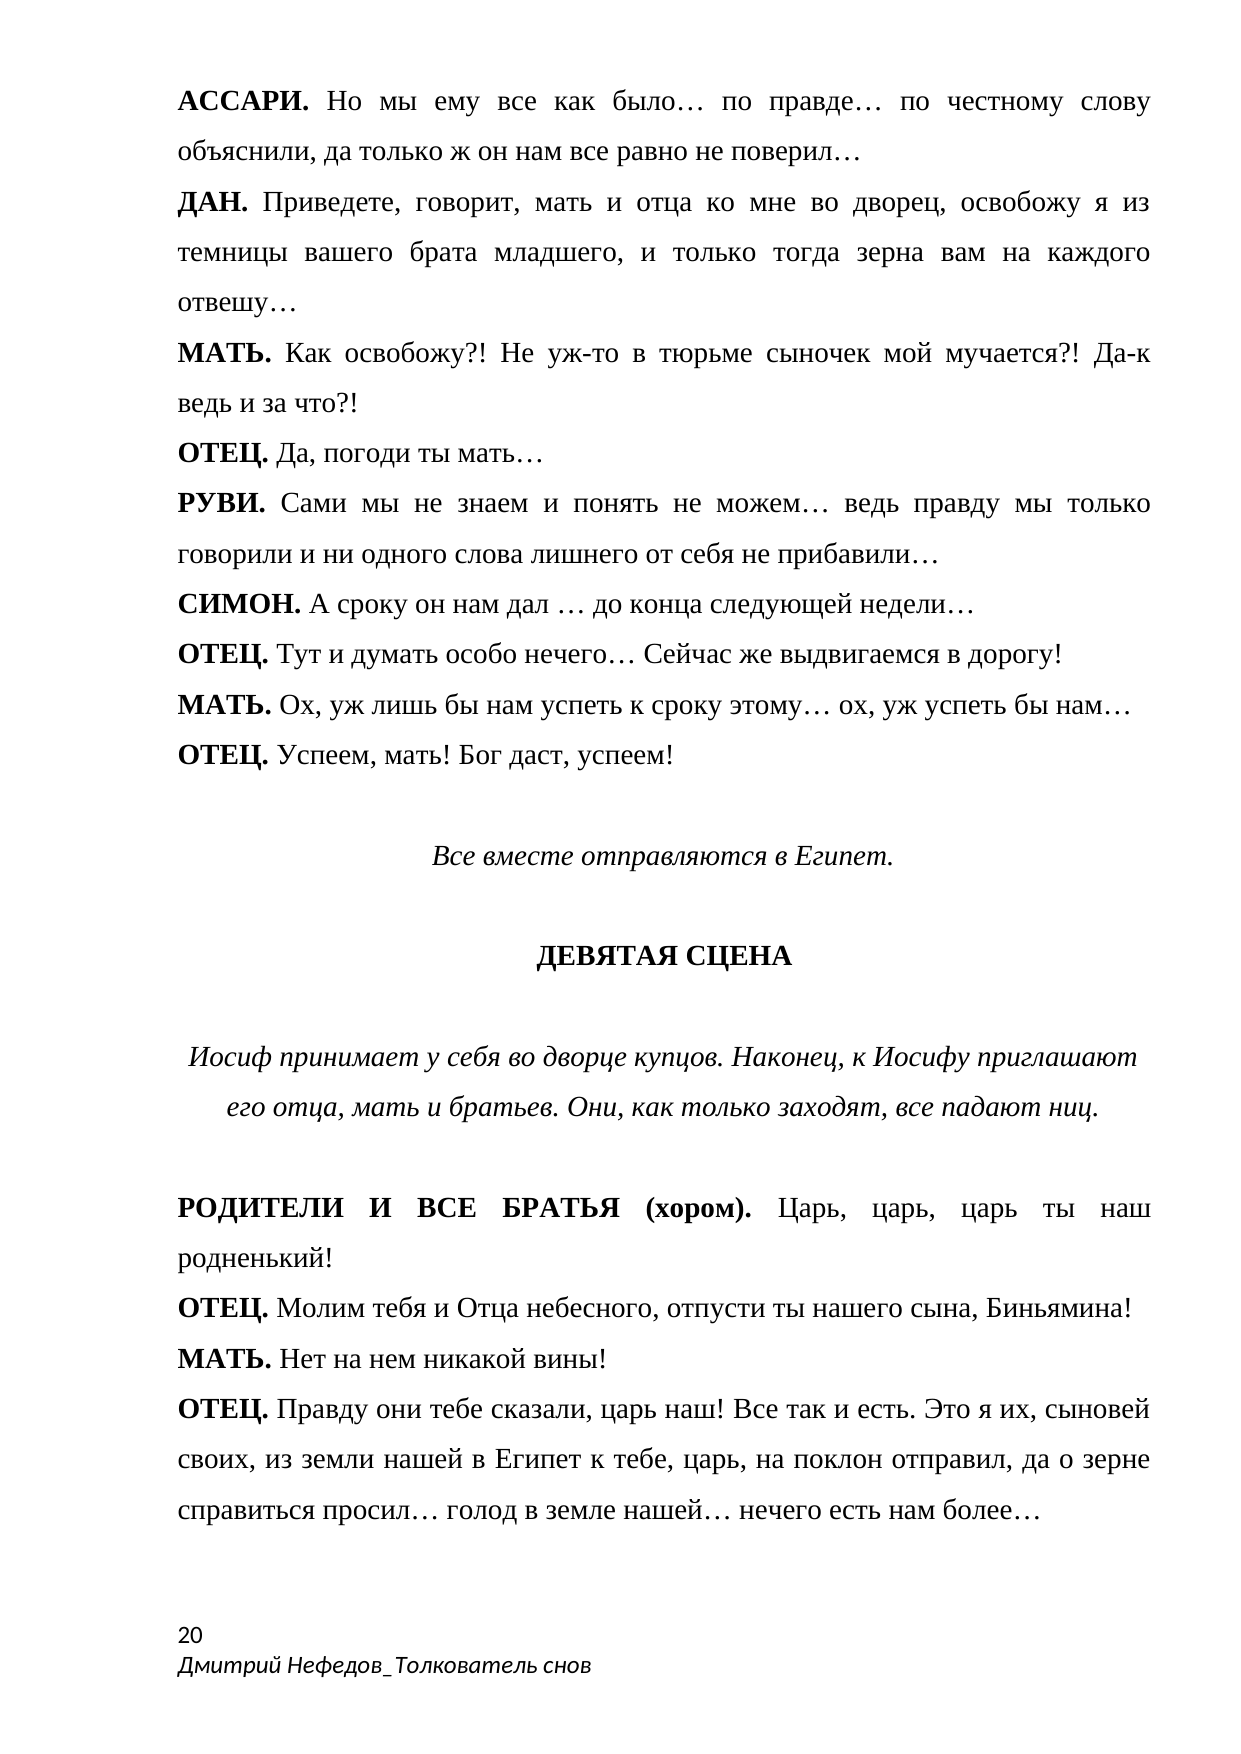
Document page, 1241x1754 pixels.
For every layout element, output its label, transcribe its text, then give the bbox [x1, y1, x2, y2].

text МАТЬ. Как освобожу?! Не уж-то в тюрьме сыночек мой мучается?! Да-к ведь и за что?! [177, 335, 1152, 418]
text АССАРИ. Но мы ему все как было… по правде… по честному слову объяснили, да только ж он нам все равно не поверил… [177, 83, 1152, 167]
text ДАН. Приведете, говорит, мать и отца ко мне во дворец, освобожу я из темницы вашего брата младшего, и только тогда зерна вам на каждого отвешу… [177, 184, 1152, 318]
text ОТЕЦ. Тут и думать особо нечего… Сейчас же выдвигаемся в дорогу! [177, 637, 1152, 670]
text МАТЬ. Нет на нем никакой вины! [177, 1341, 1152, 1374]
text МАТЬ. Ох, уж лишь бы нам успеть к сроку этому… ох, уж успеть бы нам… [177, 687, 1152, 720]
text Иосиф принимает у себя во дворце купцов. Наконец, к Иосифу приглашают его отца, мать и братьев. Они, как только заходят, все падают ниц. [177, 1039, 1152, 1123]
text ОТЕЦ. Молим тебя и Отца небесного, отпусти ты нашего сына, Биньямина! [177, 1291, 1152, 1324]
text РУВИ. Сами мы не знаем и понять не можем… ведь правду мы только говорили и ни одного слова лишнего от себя не прибавили… [177, 486, 1152, 569]
text Все вместе отправляются в Египет. [177, 838, 1152, 871]
text ОТЕЦ. Успеем, мать! Бог даст, успеем! [177, 737, 1152, 771]
text ДЕВЯТАЯ СЦЕНА [177, 938, 1152, 972]
text СИМОН. А сроку он нам дал … до конца следующей недели… [177, 586, 1152, 620]
text ОТЕЦ. Правду они тебе сказали, царь наш! Все так и есть. Это я их, сыновей своих, из земли нашей в Египет к тебе, царь, на поклон отправил, да о зерне справиться просил… голод в земле нашей… нечего есть нам более… [177, 1391, 1152, 1525]
text ОТЕЦ. Да, погоди ты мать… [177, 435, 1152, 469]
text РОДИТЕЛИ И ВСЕ БРАТЬЯ (хором). Царь, царь, царь ты наш родненький! [177, 1190, 1152, 1274]
